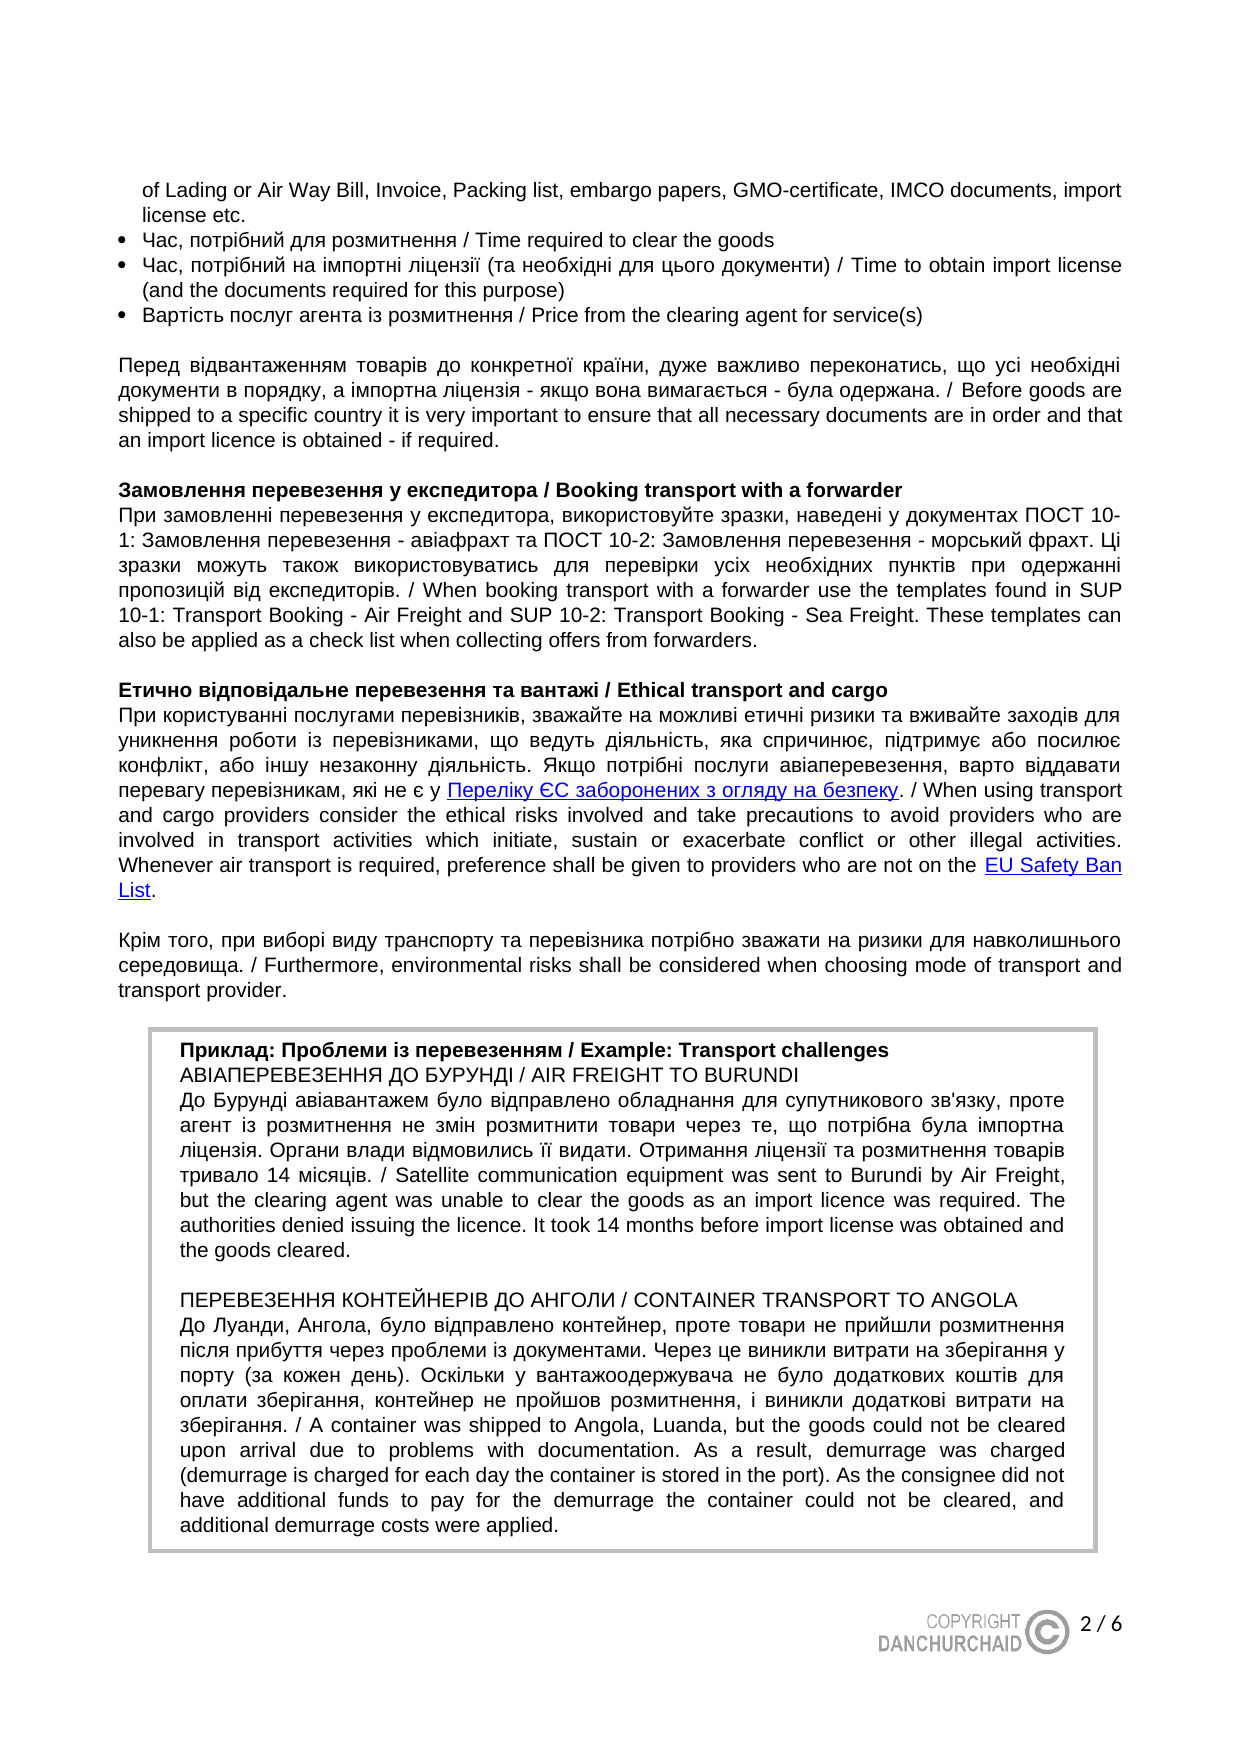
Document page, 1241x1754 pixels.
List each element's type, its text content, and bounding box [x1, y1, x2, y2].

text Етично відповідальне перевезення та вантажі / Ethical transport and cargo [118, 677, 1122, 702]
text При користуванні послугами перевізників, зважайте на можливі етичні ризики та вживайте заходів для уникнення роботи із перевізниками, що ведуть діяльність, яка спричинює, підтримує або посилює конфлікт, або іншу незаконну діяльність. Якщо потрібні послуги авіаперевезення, варто віддавати перевагу перевізникам, які не є у Переліку ЄС заборонених з огляду на безпеку. / When using transport and cargo providers consider the ethical risks involved and take precautions to avoid providers who are involved in transport activities which initiate, sustain or exacerbate conflict or other illegal activities. Whenever air transport is required, preference shall be given to providers who are not on the EU Safety Ban List. [118, 702, 1122, 902]
text Крім того, при виборі виду транспорту та перевізника потрібно зважати на ризики для навколишнього середовища. / Furthermore, environmental risks shall be considered when choosing mode of transport and transport provider. [118, 927, 1122, 1002]
text Вартість послуг агента із розмитнення / Price from the clearing agent for service(s) [118, 302, 1122, 327]
text Час, потрібний на імпортні ліцензії (та необхідні для цього документи) / Time to obtain import license (and the documents required for this purpose) [118, 252, 1122, 302]
text Замовлення перевезення у експедитора / Booking transport with a forwarder [118, 477, 1122, 502]
picture [877, 1605, 1073, 1658]
text При замовленні перевезення у експедитора, використовуйте зразки, наведені у документах ПОСТ 10-1: Замовлення перевезення - авіафрахт та ПОСТ 10-2: Замовлення перевезення - морський фрахт. Ці зразки можуть також використовуватись для перевірки усіх необхідних пунктів при одержанні пропозицій від експедиторів. / When booking transport with a forwarder use the templates found in SUP 10-1: Transport Booking - Air Freight and SUP 10-2: Transport Booking - Sea Freight. These templates can also be applied as a check list when collecting offers from forwarders. [118, 502, 1122, 652]
text Перед відвантаженням товарів до конкретної країни, дуже важливо переконатись, що усі необхідні документи в порядку, а імпортна ліцензія - якщо вона вимагається - була одержана. / Before goods are shipped to a specific country it is very important to ensure that all necessary documents are in order and that an import licence is obtained - if required. [118, 352, 1122, 452]
text Час, потрібний для розмитнення / Time required to clear the goods [118, 227, 1122, 252]
table_header Приклад: Проблеми із перевезенням / Example: Transport challenges АВІАПЕРЕВЕЗЕННЯ ДО БУРУНДІ / AIR FREIGHT TO BURUNDI До Бурунді авіавантажем було відправлено обладнання для супутникового зв'язку, проте агент із розмитнення не змін розмитнити товари через те, що потрібна була імпортна ліцензія. Органи влади відмовились її видати. Отримання ліцензії та розмитнення товарів тривало 14 місяців. / Satellite communication equipment was sent to Burundi by Air Freight, but the clearing agent was unable to clear the goods as an import licence was required. The authorities denied issuing the licence. It took 14 months before import license was obtained and the goods cleared. ПЕРЕВЕЗЕННЯ КОНТЕЙНЕРІВ ДО АНГОЛИ / CONTAINER TRANSPORT TO ANGOLA До Луанди, Ангола, було відправлено контейнер, проте товари не прийшли розмитнення після прибуття через проблеми із документами. Через це виникли витрати на зберігання у порту (за кожен день). Оскільки у вантажоодержувача не було додаткових коштів для оплати зберігання, контейнер не пройшов розмитнення, і виникли додаткові витрати на зберігання. / A container was shipped to Angola, Luanda, but the goods could not be cleared upon arrival due to problems with documentation. As a result, demurrage was charged (demurrage is charged for each day the container is stored in the port). As the consignee did not have additional funds to pay for the demurrage the container could not be cleared, and additional demurrage costs were applied. [152, 1032, 1093, 1548]
